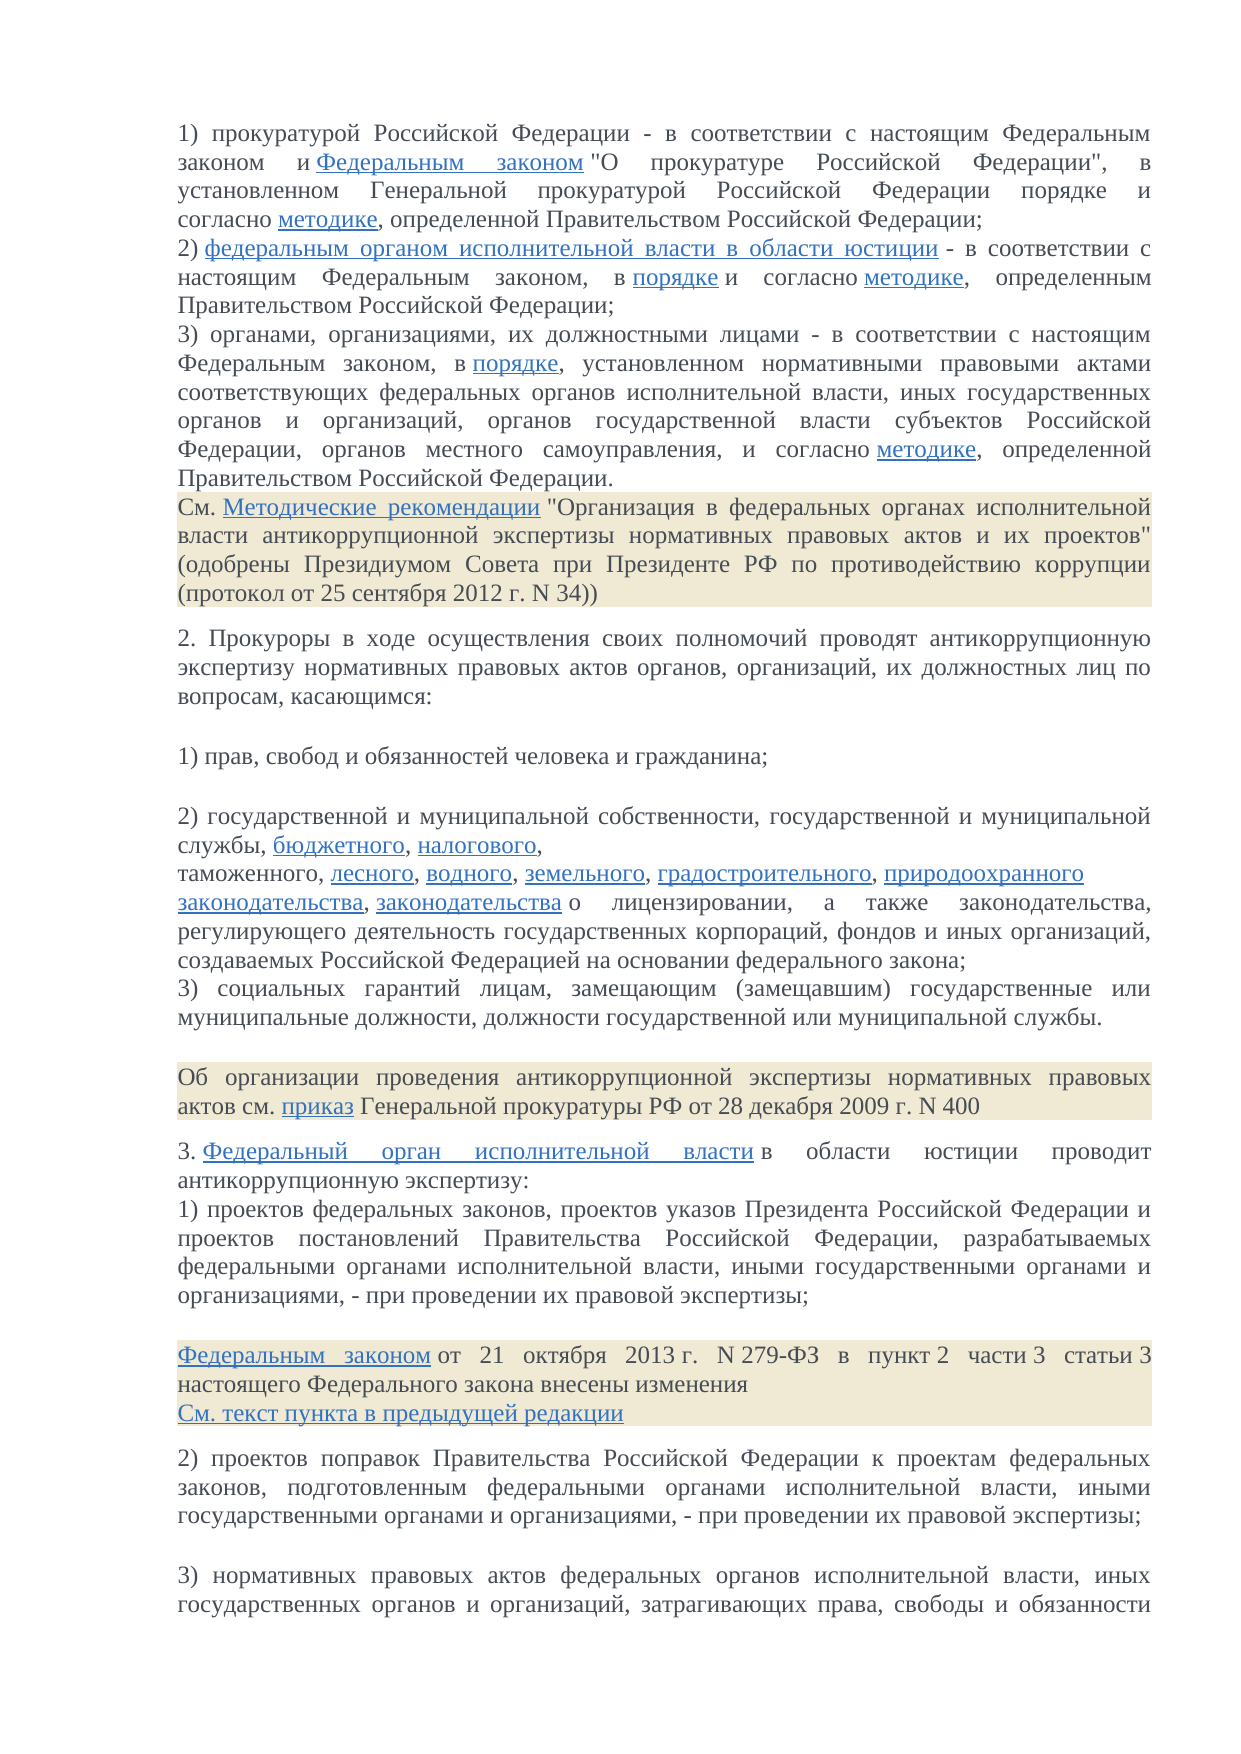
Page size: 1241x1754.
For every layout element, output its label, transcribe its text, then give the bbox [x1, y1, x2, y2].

text 2. Прокуроры в ходе осуществления своих полномочий проводят антикоррупционную экспертизу нормативных правовых актов органов, организаций, их должностных лиц по вопросам, касающимся: [177, 623, 1152, 710]
text 3. Федеральный орган исполнительной власти в области юстиции проводит антикоррупционную экспертизу: [177, 1136, 1152, 1194]
text Федеральным законом от 21 октября 2013 г. N 279-ФЗ в пункт 2 части 3 статьи 3 настоящего Федерального закона внесены изменения [177, 1340, 1152, 1398]
text 1) прокуратурой Российской Федерации - в соответствии с настоящим Федеральным законом и Федеральным законом "О прокуратуре Российской Федерации", в установленном Генеральной прокуратурой Российской Федерации порядке и согласно методике, определенной Правительством Российской Федерации; [177, 118, 1152, 233]
text См. Методические рекомендации "Организация в федеральных органах исполнительной власти антикоррупционной экспертизы нормативных правовых актов и их проектов" (одобрены Президиумом Совета при Президенте РФ по противодействию коррупции (протокол от 25 сентября 2012 г. N 34)) [177, 492, 1152, 607]
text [177, 1561, 1152, 1618]
text 2) государственной и муниципальной собственности, государственной и муниципальной службы, бюджетного, налогового, таможенного, лесного, водного, земельного, градостроительного, природоохранного законодательства, законодательства о лицензировании, а также законодательства, регулирующего деятельность государственных корпораций, фондов и иных организаций, создаваемых Российской Федерацией на основании федерального закона; [177, 801, 1152, 973]
text 1) проектов федеральных законов, проектов указов Президента Российской Федерации и проектов постановлений Правительства Российской Федерации, разрабатываемых федеральными органами исполнительной власти, иными государственными органами и организациями, - при проведении их правовой экспертизы; [177, 1194, 1152, 1309]
text 2) федеральным органом исполнительной власти в области юстиции - в соответствии с настоящим Федеральным законом, в порядке и согласно методике, определенным Правительством Российской Федерации; [177, 233, 1152, 319]
text См. текст пункта в предыдущей редакции [177, 1398, 1152, 1426]
text 1) прав, свобод и обязанностей человека и гражданина; [177, 741, 1152, 770]
text 2) проектов поправок Правительства Российской Федерации к проектам федеральных законов, подготовленным федеральными органами исполнительной власти, иными государственными органами и организациями, - при проведении их правовой экспертизы; [177, 1443, 1152, 1529]
text Об организации проведения антикоррупционной экспертизы нормативных правовых актов см. приказ Генеральной прокуратуры РФ от 28 декабря 2009 г. N 400 [177, 1062, 1152, 1120]
text 3) социальных гарантий лицам, замещающим (замещавшим) государственные или муниципальные должности, должности государственной или муниципальной службы. [177, 973, 1152, 1031]
text 3) органами, организациями, их должностными лицами - в соответствии с настоящим Федеральным законом, в порядке, установленном нормативными правовыми актами соответствующих федеральных органов исполнительной власти, иных государственных органов и организаций, органов государственной власти субъектов Российской Федерации, органов местного самоуправления, и согласно методике, определенной Правительством Российской Федерации. [177, 319, 1152, 492]
